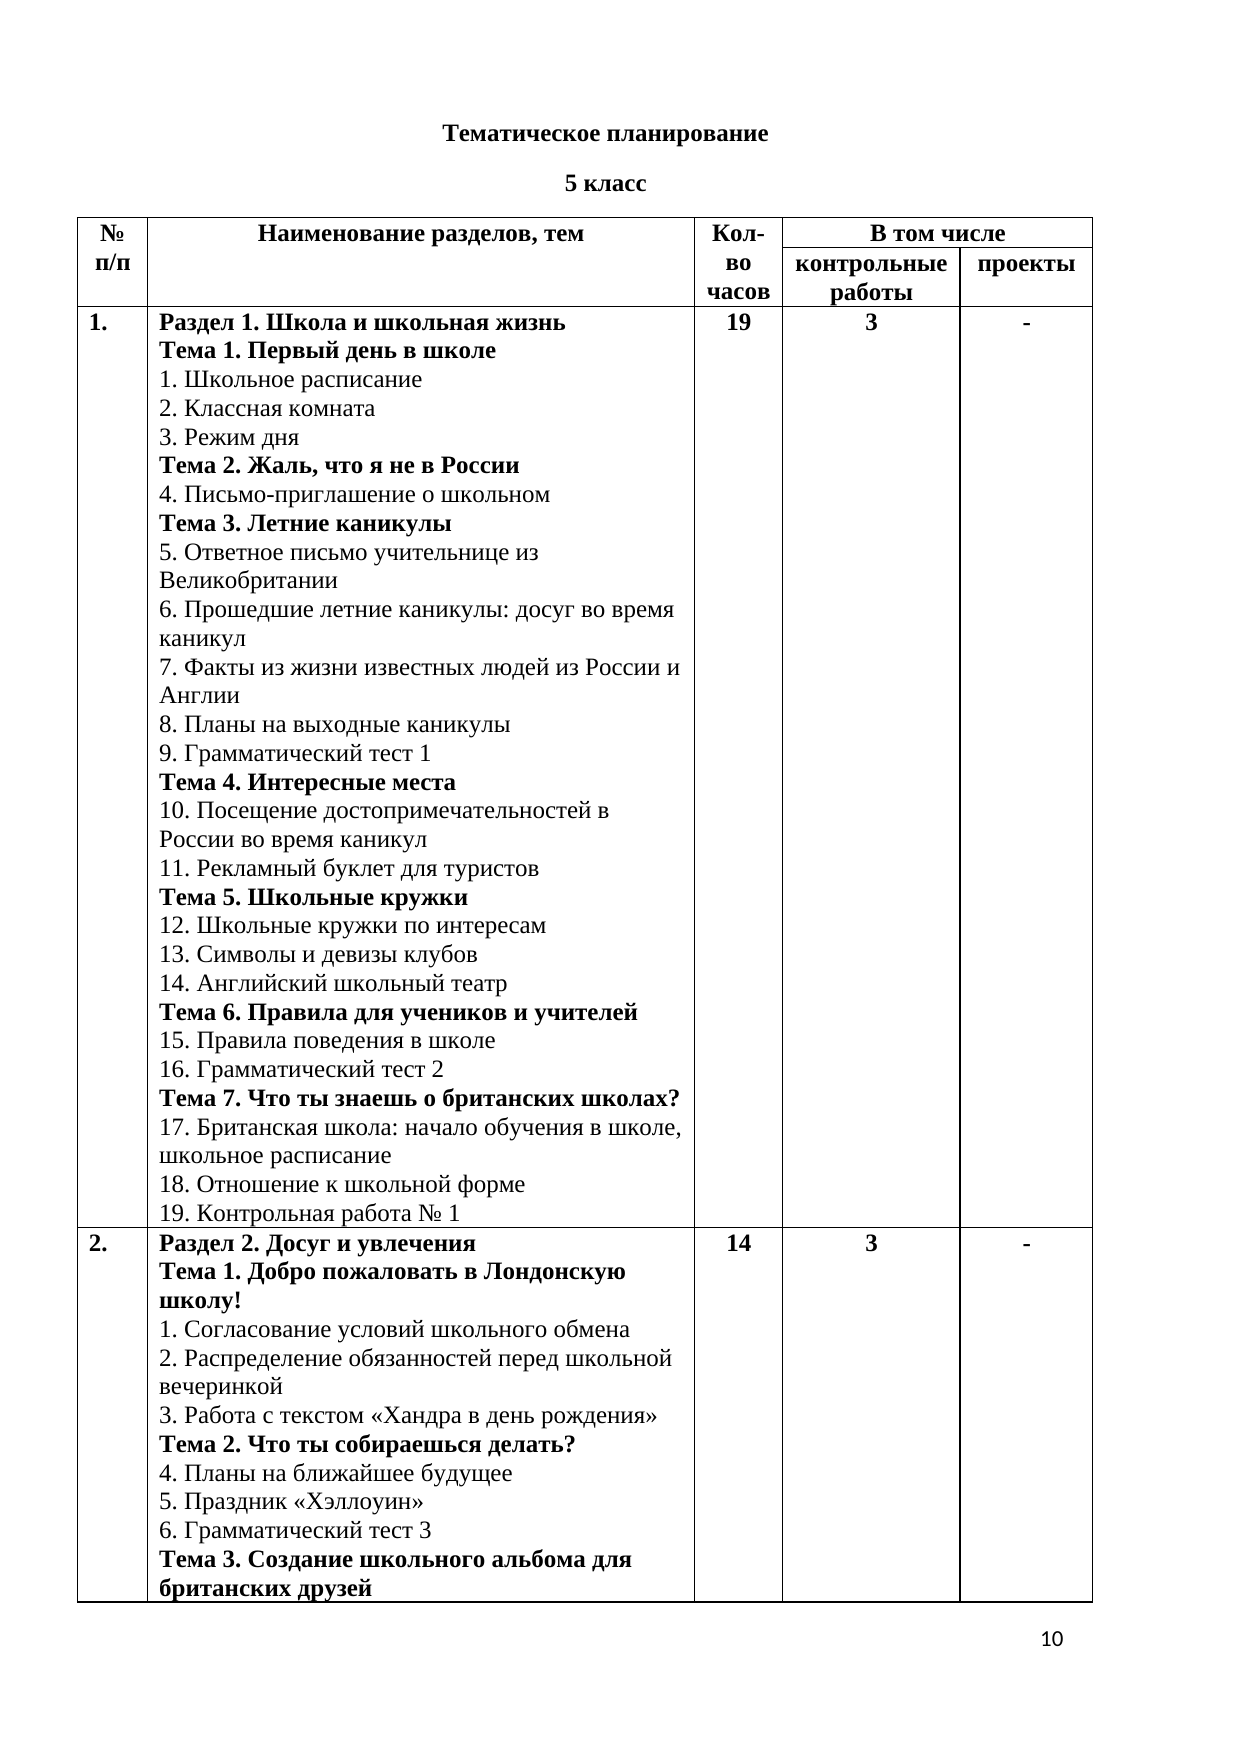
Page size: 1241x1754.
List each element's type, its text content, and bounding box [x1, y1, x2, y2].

table_cell контрольные работы [783, 248, 959, 306]
table_header В том числе [783, 218, 1092, 247]
table_cell 14 [695, 1228, 782, 1601]
table_cell - [961, 307, 1092, 1227]
table_cell проекты [961, 248, 1092, 306]
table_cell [148, 1228, 694, 1601]
table_cell 3 [783, 307, 959, 1227]
table_cell 2. [78, 1228, 147, 1601]
table_cell 3 [783, 1228, 959, 1601]
text Тематическое планирование [89, 118, 1063, 147]
table_header № п/п [78, 218, 147, 306]
table_cell 1. [78, 307, 147, 1227]
table_header Кол-во часов [695, 218, 782, 306]
text 5 класс [89, 168, 1063, 196]
table_cell 19 [695, 307, 782, 1227]
table_cell Раздел 1. Школа и школьная жизнь Тема 1. Первый день в школе 1. Школьное расписание 2. Классная комната 3. Режим дня Тема 2. Жаль, что я не в России 4. Письмо-приглашение о школьном Тема 3. Летние каникулы 5. Ответное письмо учительнице из Великобритании 6. Прошедшие летние каникулы: досуг во время каникул 7. Факты из жизни известных людей из России и Англии 8. Планы на выходные каникулы 9. Грамматический тест 1 Тема 4. Интересные места 10. Посещение достопримечательностей в России во время каникул 11. Рекламный буклет для туристов Тема 5. Школьные кружки 12. Школьные кружки по интересам 13. Символы и девизы клубов 14. Английский школьный театр Тема 6. Правила для учеников и учителей 15. Правила поведения в школе 16. Грамматический тест 2 Тема 7. Что ты знаешь о британских школах? 17. Британская школа: начало обучения в школе, школьное расписание 18. Отношение к школьной форме 19. Контрольная работа № 1 [148, 307, 694, 1227]
table_header Наименование разделов, тем [148, 218, 694, 306]
table_cell - [961, 1228, 1092, 1601]
